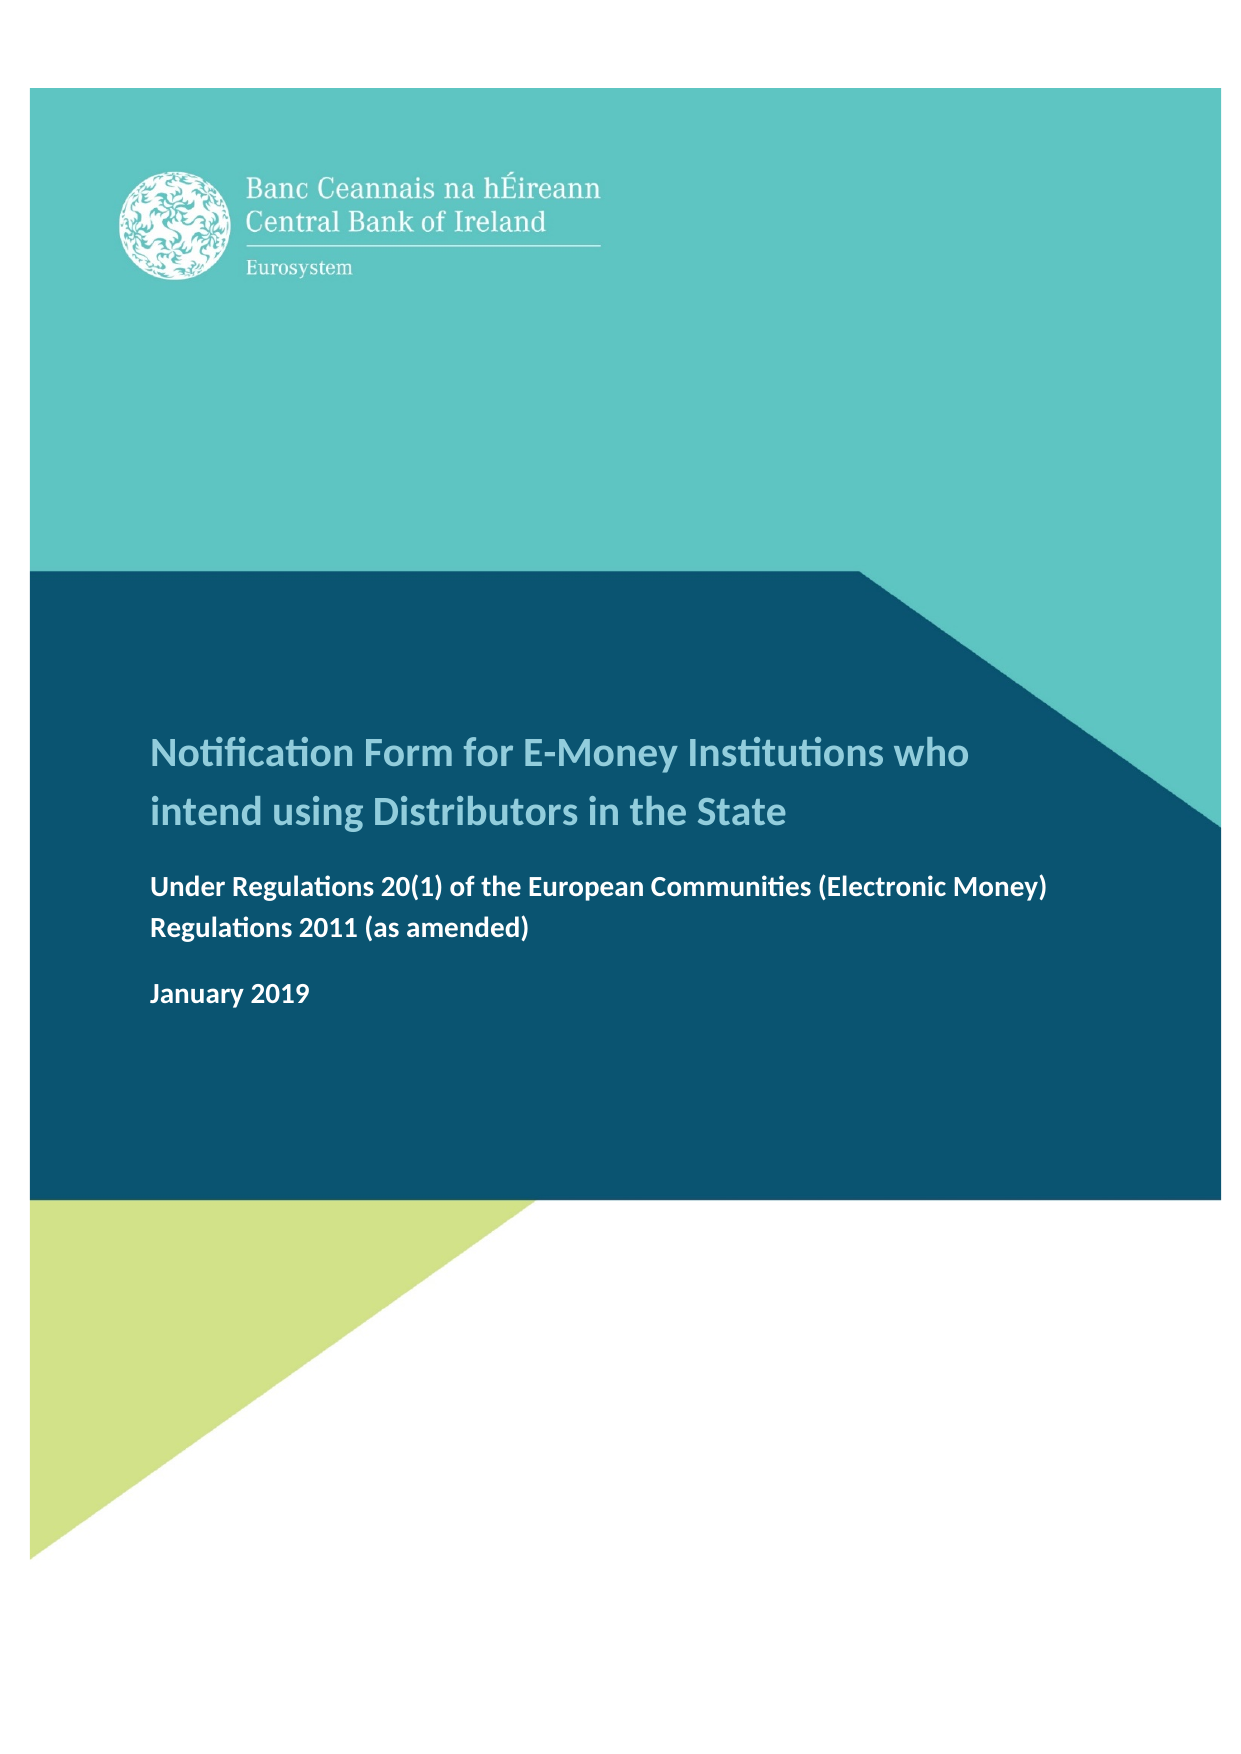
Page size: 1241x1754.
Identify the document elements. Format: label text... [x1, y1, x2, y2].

text Notification Form for E-Money Institutions who intend using Distributors in the State [150, 726, 1090, 836]
picture [29, 88, 1222, 827]
picture [29, 579, 1222, 1726]
text Under Regulations 20(1) of the European Communities (Electronic Money) Regulations 2011 (as amended) [150, 868, 1090, 945]
text January 2019 [150, 975, 1090, 1011]
